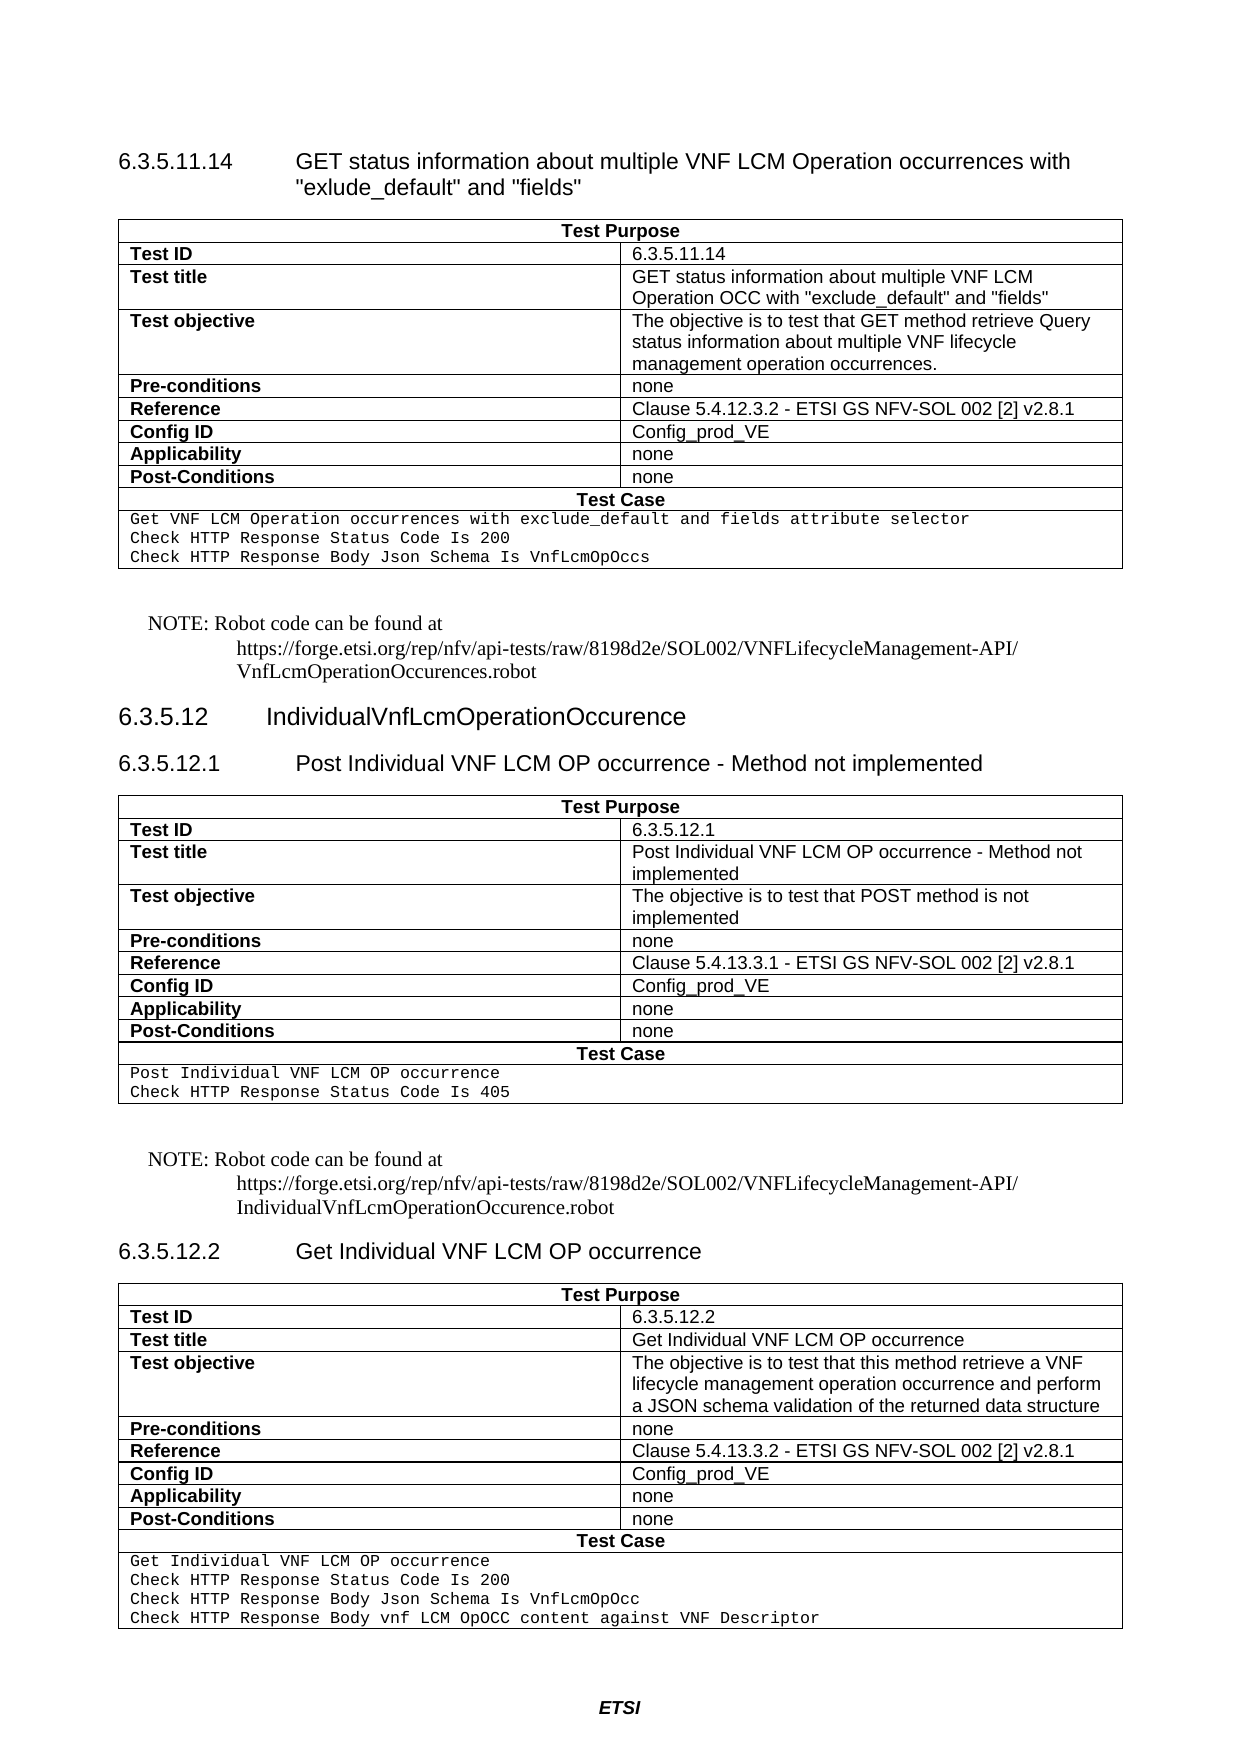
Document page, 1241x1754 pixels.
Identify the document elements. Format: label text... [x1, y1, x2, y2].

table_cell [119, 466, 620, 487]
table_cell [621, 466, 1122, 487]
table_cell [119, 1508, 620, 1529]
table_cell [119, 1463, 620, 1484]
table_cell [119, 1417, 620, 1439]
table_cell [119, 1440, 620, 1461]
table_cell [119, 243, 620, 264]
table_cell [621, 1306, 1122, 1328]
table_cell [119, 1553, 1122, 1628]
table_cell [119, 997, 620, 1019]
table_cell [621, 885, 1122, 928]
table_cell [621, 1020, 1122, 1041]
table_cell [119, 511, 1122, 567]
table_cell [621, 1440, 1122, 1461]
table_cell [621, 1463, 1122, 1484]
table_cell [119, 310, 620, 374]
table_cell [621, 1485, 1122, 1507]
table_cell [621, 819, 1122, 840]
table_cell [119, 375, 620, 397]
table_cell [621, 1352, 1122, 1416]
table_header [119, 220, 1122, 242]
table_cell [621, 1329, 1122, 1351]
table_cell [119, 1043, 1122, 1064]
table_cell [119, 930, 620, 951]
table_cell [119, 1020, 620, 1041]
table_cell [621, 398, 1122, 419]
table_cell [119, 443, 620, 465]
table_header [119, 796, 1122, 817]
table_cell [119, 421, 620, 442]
subtitle 6.3.5.11.14 GET status information about multiple VNF LCM Operation occurrences with "exlude_default" and "fields" [118, 148, 1122, 200]
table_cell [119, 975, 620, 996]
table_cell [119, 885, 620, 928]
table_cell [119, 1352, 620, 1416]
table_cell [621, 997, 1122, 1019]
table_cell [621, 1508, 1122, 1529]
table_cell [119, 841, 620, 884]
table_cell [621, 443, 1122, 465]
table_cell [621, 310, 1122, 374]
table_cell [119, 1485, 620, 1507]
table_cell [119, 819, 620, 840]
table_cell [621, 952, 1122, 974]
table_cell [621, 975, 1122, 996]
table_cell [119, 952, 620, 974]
subtitle 6.3.5.12 IndividualVnfLcmOperationOccurence [118, 702, 1122, 731]
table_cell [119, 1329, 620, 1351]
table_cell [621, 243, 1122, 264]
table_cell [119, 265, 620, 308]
subtitle 6.3.5.12.2 Get Individual VNF LCM OP occurrence [118, 1238, 1122, 1264]
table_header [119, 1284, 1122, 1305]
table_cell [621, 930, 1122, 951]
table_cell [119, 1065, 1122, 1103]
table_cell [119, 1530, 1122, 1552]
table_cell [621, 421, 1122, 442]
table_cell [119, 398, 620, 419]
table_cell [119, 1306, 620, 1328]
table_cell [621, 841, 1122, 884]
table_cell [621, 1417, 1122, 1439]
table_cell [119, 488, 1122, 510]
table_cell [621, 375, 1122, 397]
text NOTE: Robot code can be found at https://forge.etsi.org/rep/nfv/api-tests/raw/8198d2e/SOL002/VNFLifecycleManagement-API/VnfLcmOperationOccurences.robot [148, 611, 1122, 683]
text NOTE: Robot code can be found at https://forge.etsi.org/rep/nfv/api-tests/raw/8198d2e/SOL002/VNFLifecycleManagement-API/IndividualVnfLcmOperationOccurence.robot [148, 1147, 1122, 1219]
subtitle 6.3.5.12.1 Post Individual VNF LCM OP occurrence - Method not implemented [118, 750, 1122, 776]
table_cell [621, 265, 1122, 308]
